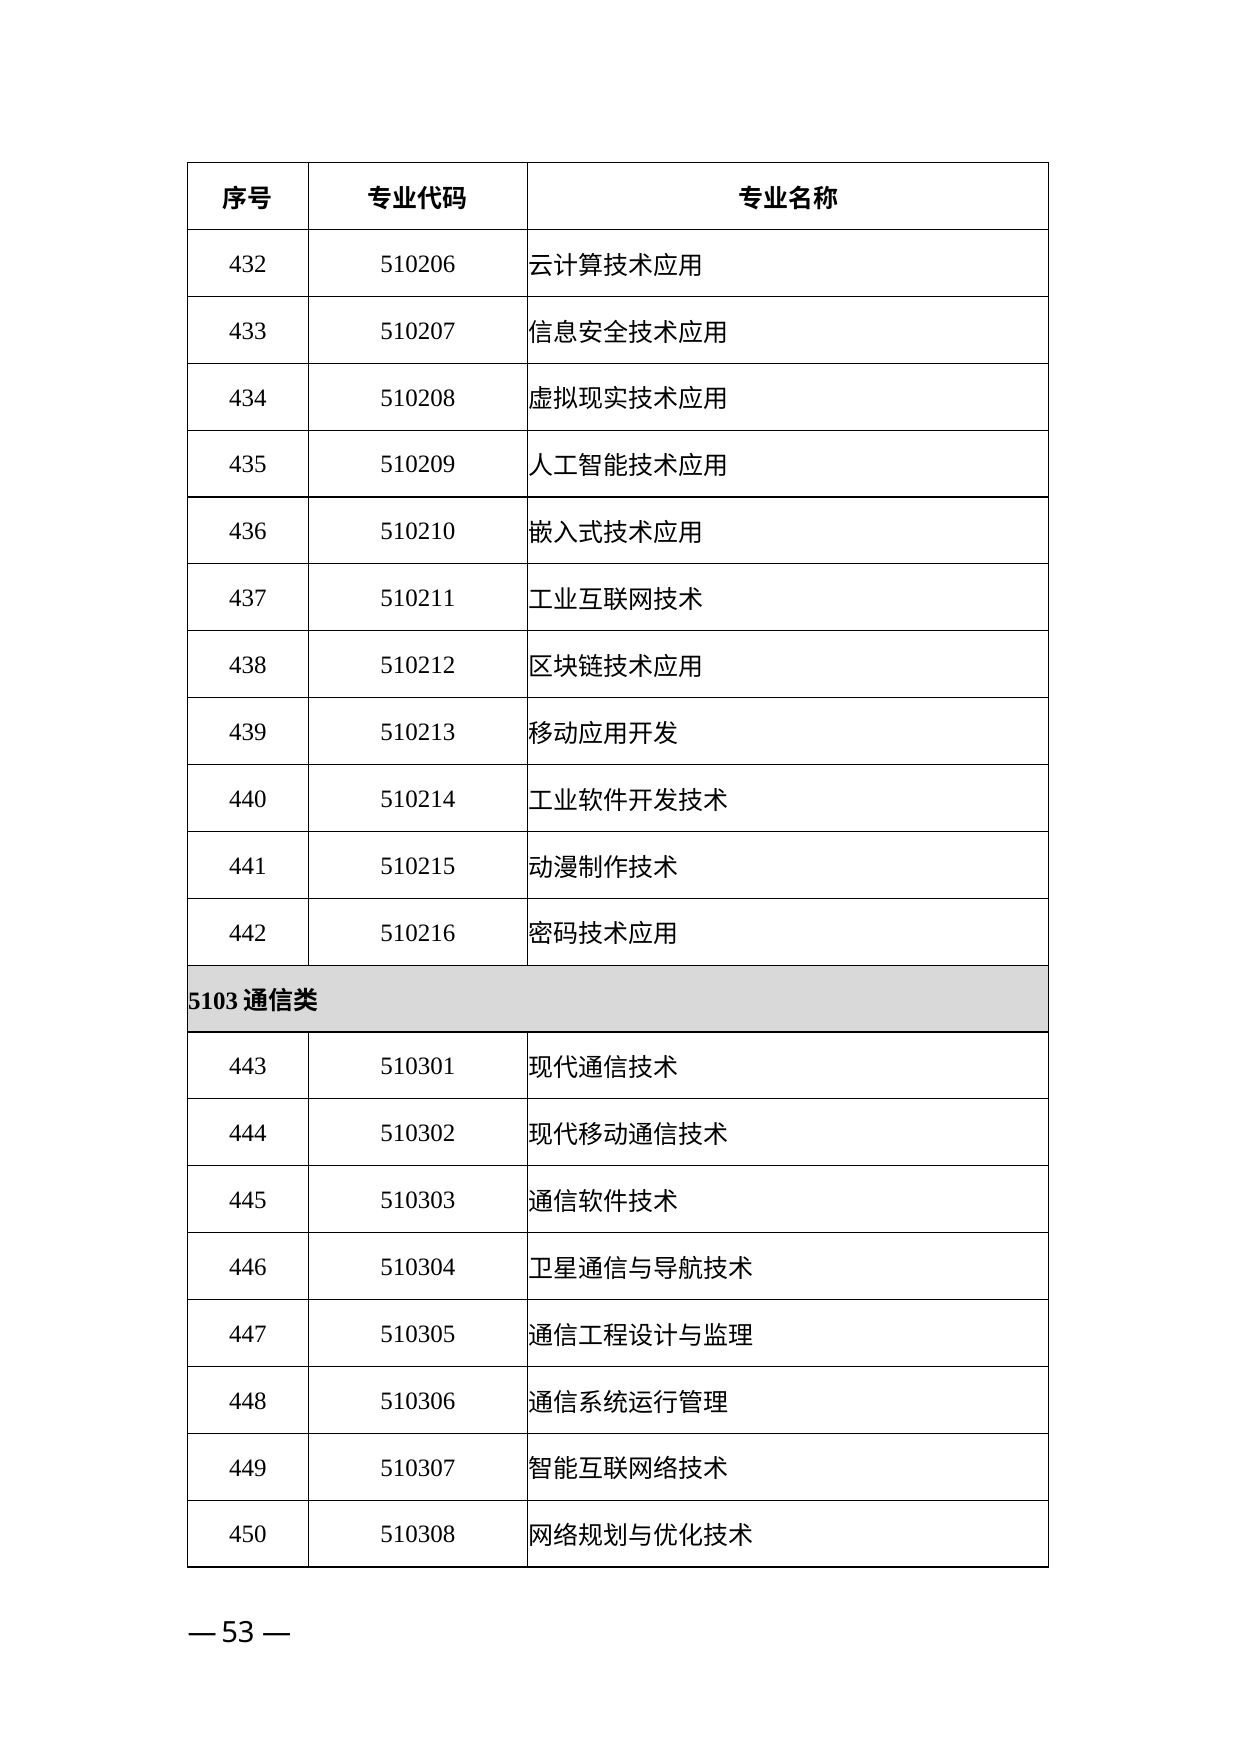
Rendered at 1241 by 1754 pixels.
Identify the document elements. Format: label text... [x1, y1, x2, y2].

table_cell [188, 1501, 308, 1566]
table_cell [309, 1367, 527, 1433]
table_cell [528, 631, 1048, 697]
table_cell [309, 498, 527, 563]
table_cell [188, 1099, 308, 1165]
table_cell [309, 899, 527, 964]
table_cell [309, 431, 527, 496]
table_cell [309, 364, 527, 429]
table_header 专业名称 [528, 163, 1048, 229]
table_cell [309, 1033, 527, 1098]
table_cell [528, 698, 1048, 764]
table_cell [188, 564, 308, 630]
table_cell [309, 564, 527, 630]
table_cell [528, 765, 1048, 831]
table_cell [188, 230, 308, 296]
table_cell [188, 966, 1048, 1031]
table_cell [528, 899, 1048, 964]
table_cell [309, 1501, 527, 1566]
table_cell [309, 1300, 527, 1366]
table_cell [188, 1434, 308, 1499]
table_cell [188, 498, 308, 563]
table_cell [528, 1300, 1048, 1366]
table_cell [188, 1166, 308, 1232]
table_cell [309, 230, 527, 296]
table_header 专业代码 [309, 163, 527, 229]
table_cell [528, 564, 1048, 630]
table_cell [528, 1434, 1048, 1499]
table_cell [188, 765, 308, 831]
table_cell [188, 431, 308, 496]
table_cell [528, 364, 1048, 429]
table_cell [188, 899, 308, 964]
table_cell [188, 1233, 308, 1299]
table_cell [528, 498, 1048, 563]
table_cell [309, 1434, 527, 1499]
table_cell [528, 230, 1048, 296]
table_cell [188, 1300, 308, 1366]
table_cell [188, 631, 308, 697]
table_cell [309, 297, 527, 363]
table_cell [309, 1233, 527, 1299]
table_header 序号 [188, 163, 308, 229]
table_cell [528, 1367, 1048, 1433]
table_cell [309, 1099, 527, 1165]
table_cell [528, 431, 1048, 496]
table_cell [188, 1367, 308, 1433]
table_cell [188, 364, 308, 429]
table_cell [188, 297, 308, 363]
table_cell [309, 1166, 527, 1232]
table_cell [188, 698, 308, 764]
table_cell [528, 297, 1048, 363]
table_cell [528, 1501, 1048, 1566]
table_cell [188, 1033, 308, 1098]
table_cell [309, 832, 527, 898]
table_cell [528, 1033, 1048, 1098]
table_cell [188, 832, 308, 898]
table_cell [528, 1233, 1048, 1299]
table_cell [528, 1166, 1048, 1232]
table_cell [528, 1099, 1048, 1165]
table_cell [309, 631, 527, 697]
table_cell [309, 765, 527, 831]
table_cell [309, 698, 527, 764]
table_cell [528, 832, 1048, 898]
